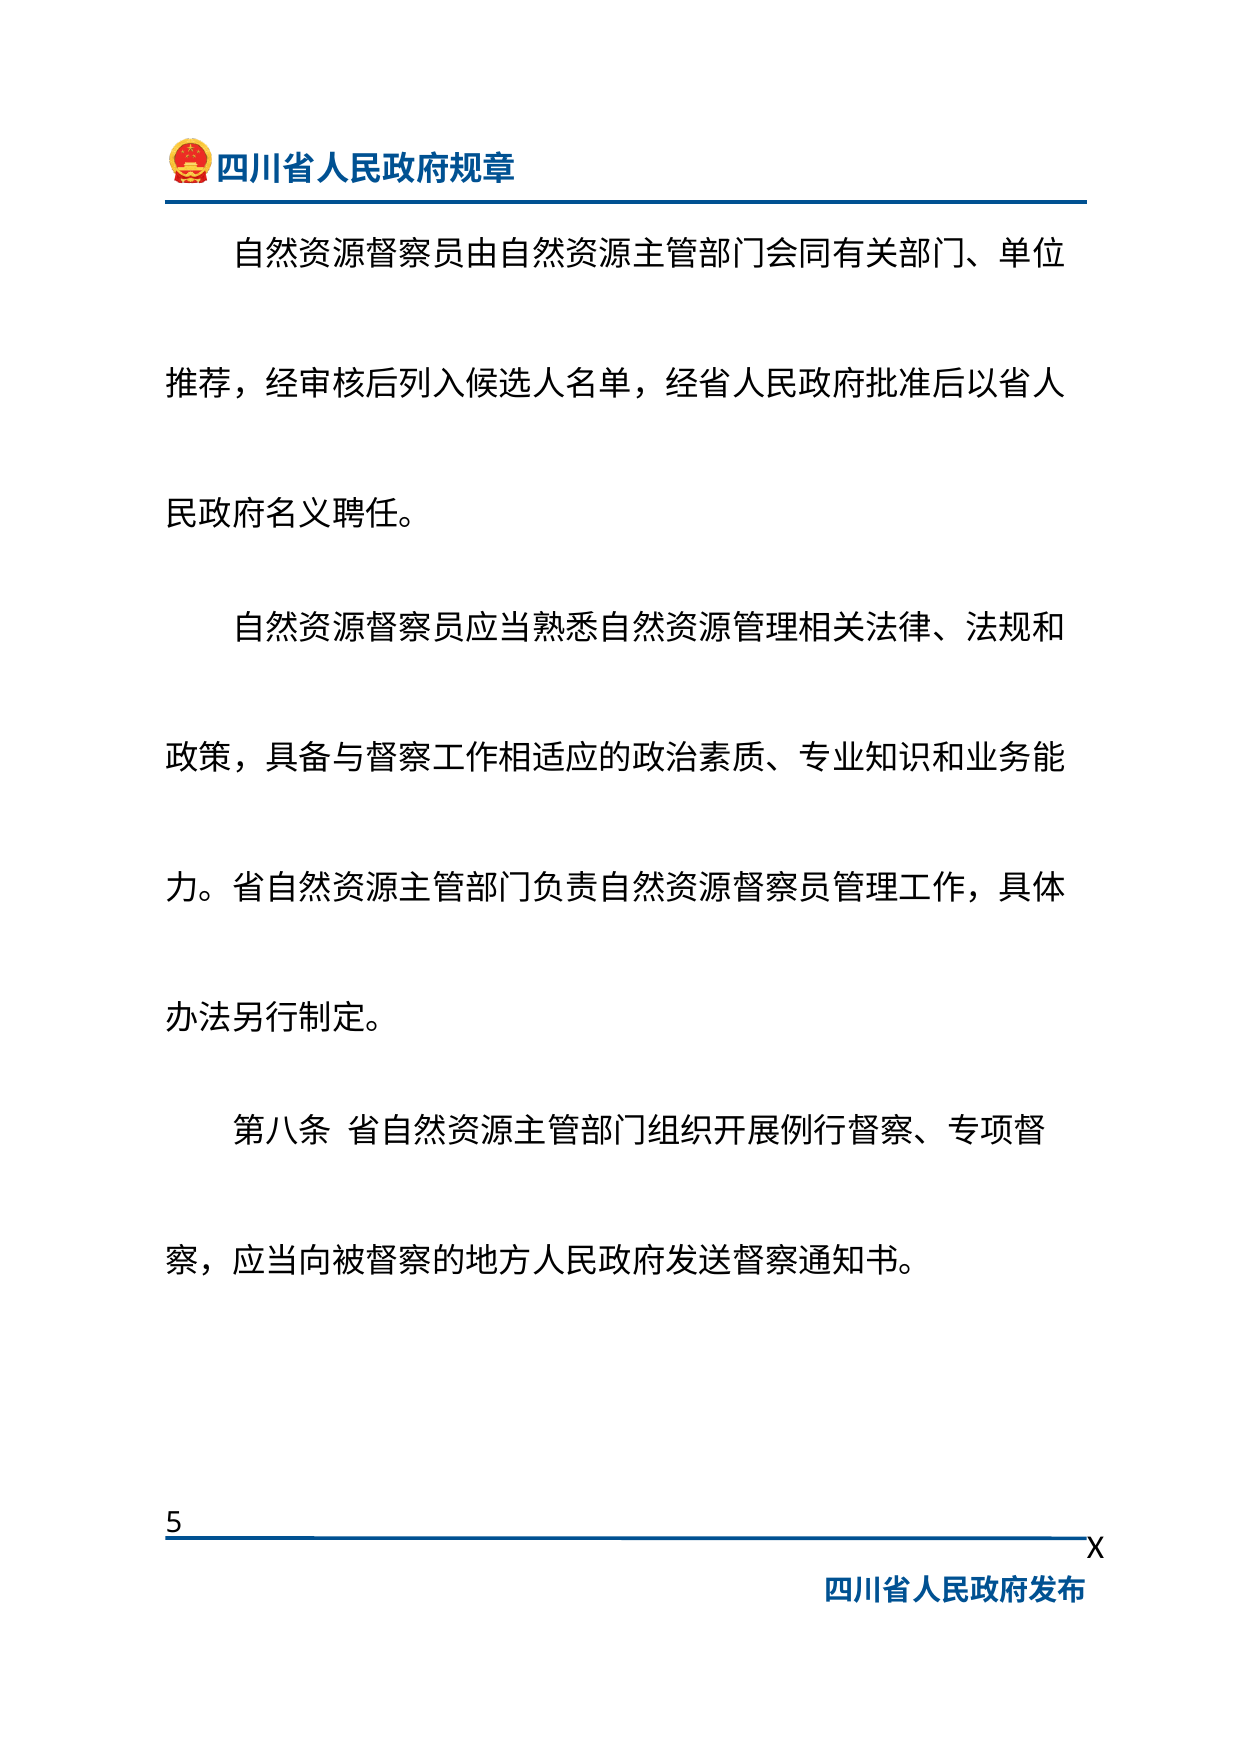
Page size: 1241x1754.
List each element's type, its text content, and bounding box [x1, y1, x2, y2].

text 自然资源督察员应当熟悉自然资源管理相关法律、法规和政策，具备与督察工作相适应的政治素质、专业知识和业务能力。省自然资源主管部门负责自然资源督察员管理工作，具体办法另行制定。 [165, 592, 1087, 1047]
text 第八条 省自然资源主管部门组织开展例行督察、专项督察，应当向被督察的地方人民政府发送督察通知书。 [165, 1095, 1087, 1290]
text 自然资源督察员由自然资源主管部门会同有关部门、单位推荐，经审核后列入候选人名单，经省人民政府批准后以省人民政府名义聘任。 [165, 219, 1087, 544]
picture [165, 136, 216, 187]
